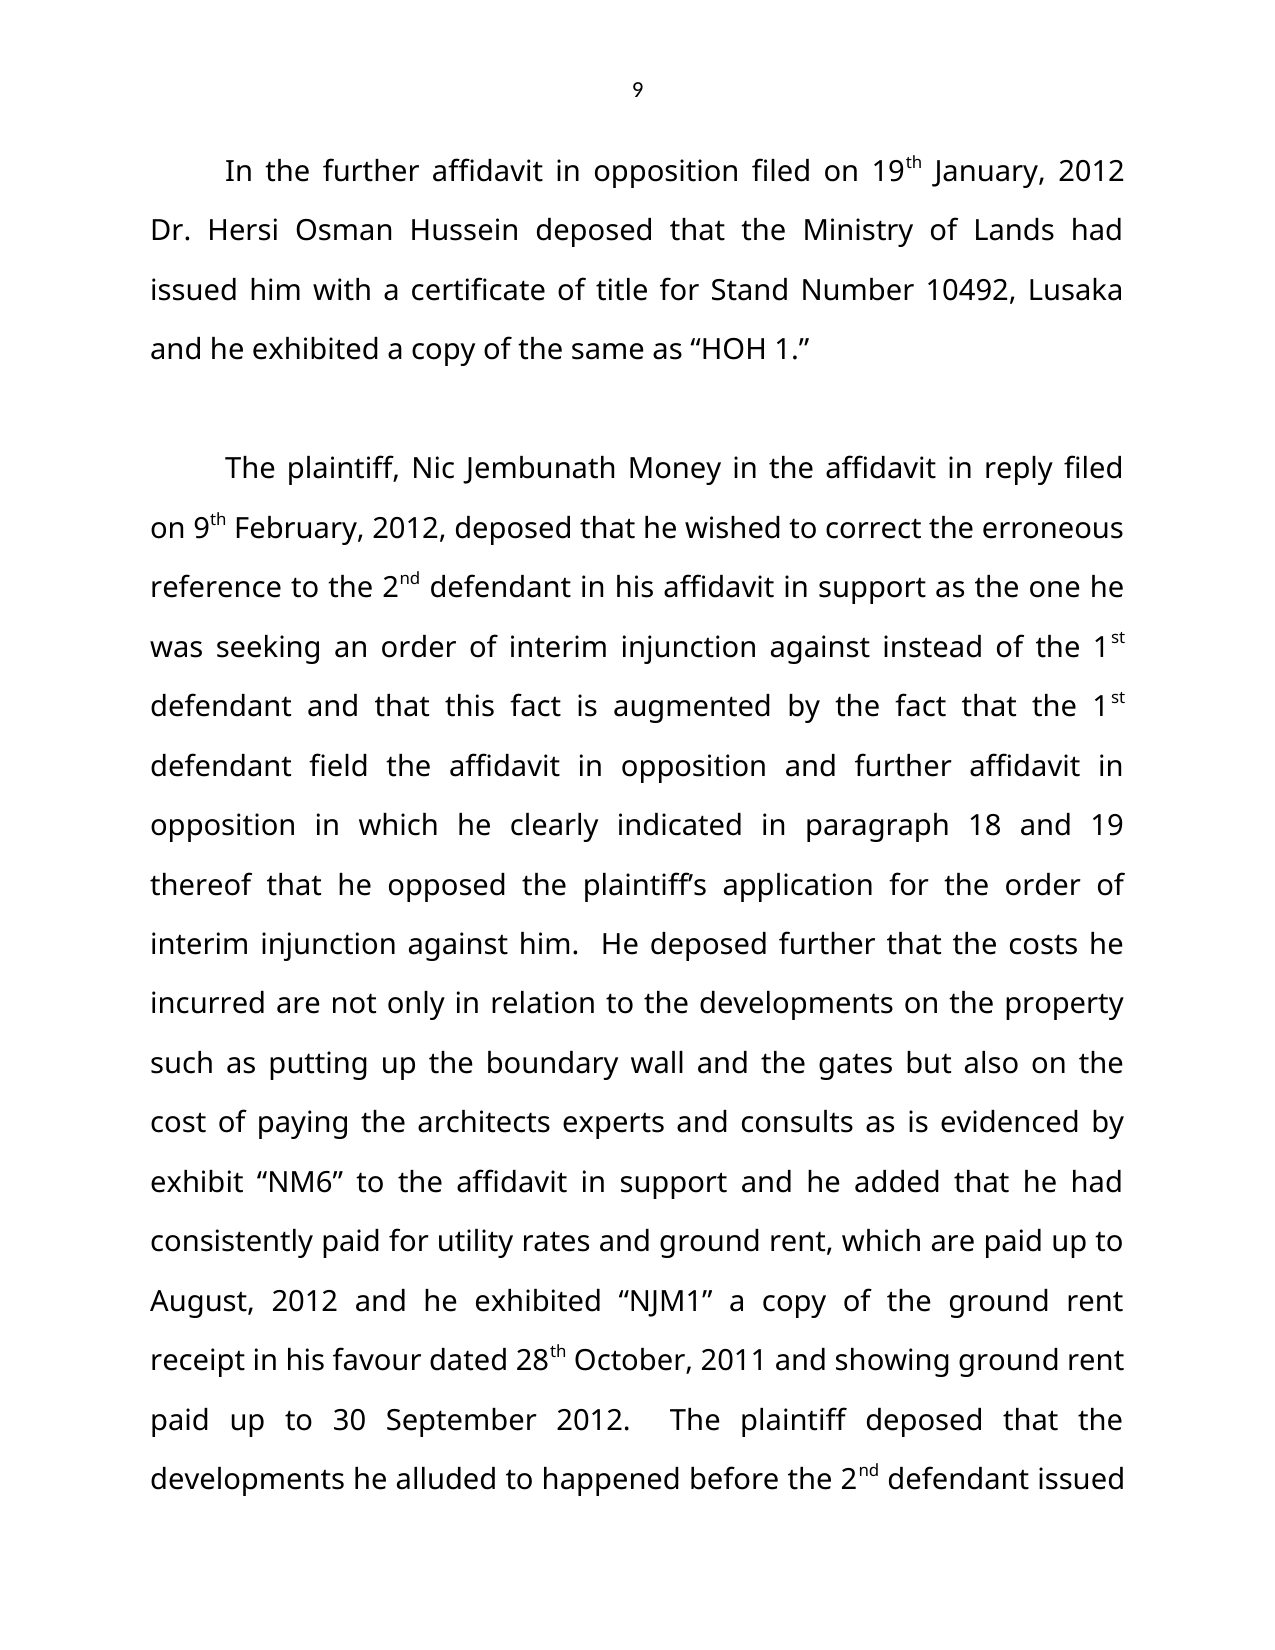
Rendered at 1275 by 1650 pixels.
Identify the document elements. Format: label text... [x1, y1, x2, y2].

text In the further affidavit in opposition filed on 19th January, 2012 Dr. Hersi Osman Hussein deposed that the Ministry of Lands had issued him with a certificate of title for Stand Number 10492, Lusaka and he exhibited a copy of the same as “HOH 1.” [150, 150, 1125, 368]
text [150, 447, 1125, 1498]
